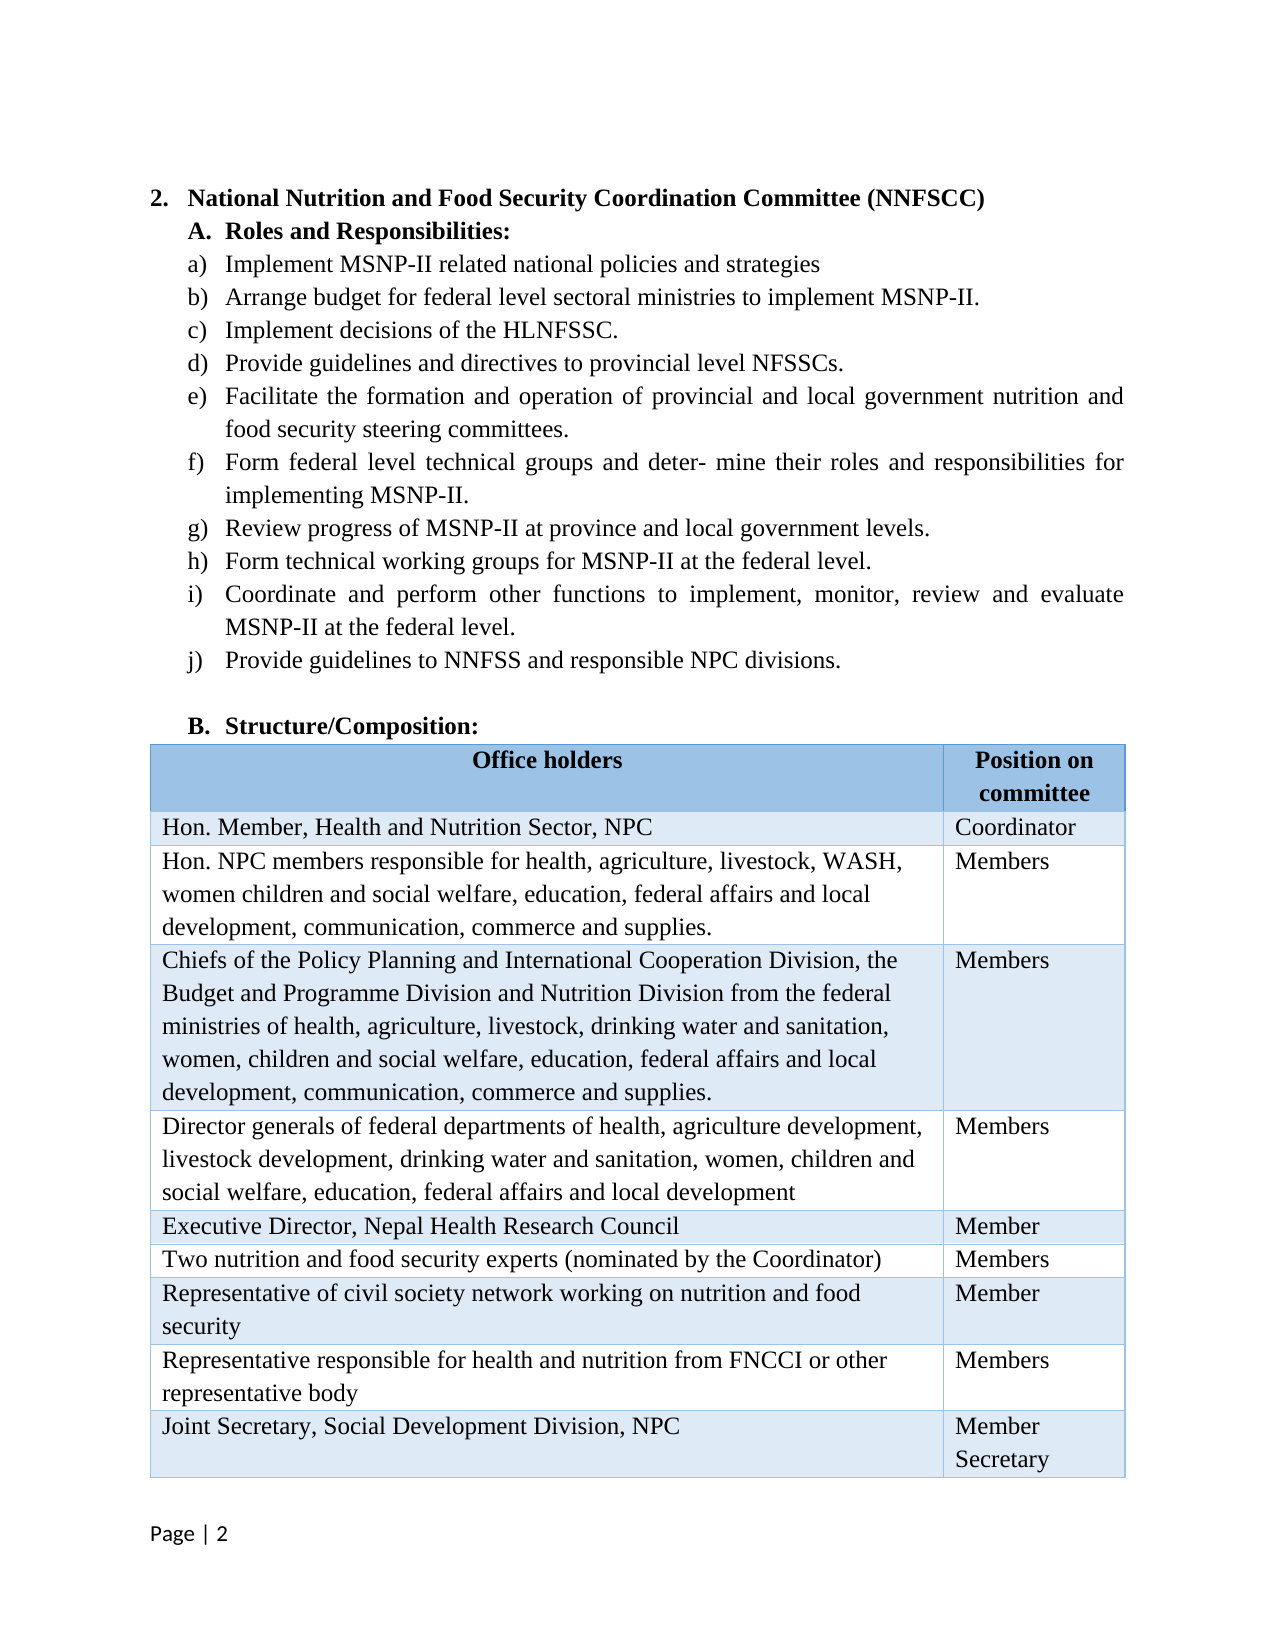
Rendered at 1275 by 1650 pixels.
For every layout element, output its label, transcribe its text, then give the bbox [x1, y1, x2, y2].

list Form federal level technical groups and deter- mine their roles and responsibilities for implementing MSNP-II. [187, 447, 1125, 509]
list Arrange budget for federal level sectoral ministries to implement MSNP-II. [187, 282, 1125, 311]
table_cell Executive Director, Nepal Health Research Council [151, 1211, 943, 1243]
table_cell Hon. Member, Health and Nutrition Sector, NPC [151, 812, 943, 845]
table_cell Chiefs of the Policy Planning and International Cooperation Division, the Budget and Programme Division and Nutrition Division from the federal ministries of health, agriculture, livestock, drinking water and sanitation, women, children and social welfare, education, federal affairs and local development, communication, commerce and supplies. [151, 945, 943, 1110]
list Roles and Responsibilities: [187, 216, 1125, 245]
table_header Position on committee [944, 745, 1124, 811]
list Coordinate and perform other functions to implement, monitor, review and evaluate MSNP-II at the federal level. [187, 579, 1125, 641]
table_cell Representative of civil society network working on nutrition and food security [151, 1278, 943, 1344]
table_cell Hon. NPC members responsible for health, agriculture, livestock, WASH, women children and social welfare, education, federal affairs and local development, communication, commerce and supplies. [151, 846, 943, 944]
table_cell Coordinator [944, 812, 1124, 845]
table_cell Members [944, 1111, 1124, 1210]
table_cell Member [944, 1211, 1124, 1243]
list Implement decisions of the HLNFSSC. [187, 315, 1125, 344]
table_cell Two nutrition and food security experts (nominated by the Coordinator) [151, 1245, 943, 1277]
list Review progress of MSNP-II at province and local government levels. [187, 513, 1125, 542]
table_cell Member Secretary [944, 1411, 1124, 1477]
list Implement MSNP-II related national policies and strategies [187, 249, 1125, 278]
list Facilitate the formation and operation of provincial and local government nutrition and food security steering committees. [187, 381, 1125, 443]
table_cell Members [944, 1345, 1124, 1410]
table_header Office holders [151, 745, 943, 811]
table_cell Representative responsible for health and nutrition from FNCCI or other representative body [151, 1345, 943, 1410]
table_cell Joint Secretary, Social Development Division, NPC [151, 1411, 943, 1477]
list Form technical working groups for MSNP-II at the federal level. [187, 546, 1125, 575]
table_cell Members [944, 1245, 1124, 1277]
table_cell Member [944, 1278, 1124, 1344]
table_cell Members [944, 846, 1124, 944]
table_cell Members [944, 945, 1124, 1110]
table_cell Director generals of federal departments of health, agriculture development, livestock development, drinking water and sanitation, women, children and social welfare, education, federal affairs and local development [151, 1111, 943, 1210]
list Provide guidelines and directives to provincial level NFSSCs. [187, 348, 1125, 377]
list Structure/Composition: [187, 711, 1125, 740]
list National Nutrition and Food Security Coordination Committee (NNFSCC) [150, 183, 1125, 212]
list Provide guidelines to NNFSS and responsible NPC divisions. [187, 645, 1125, 674]
